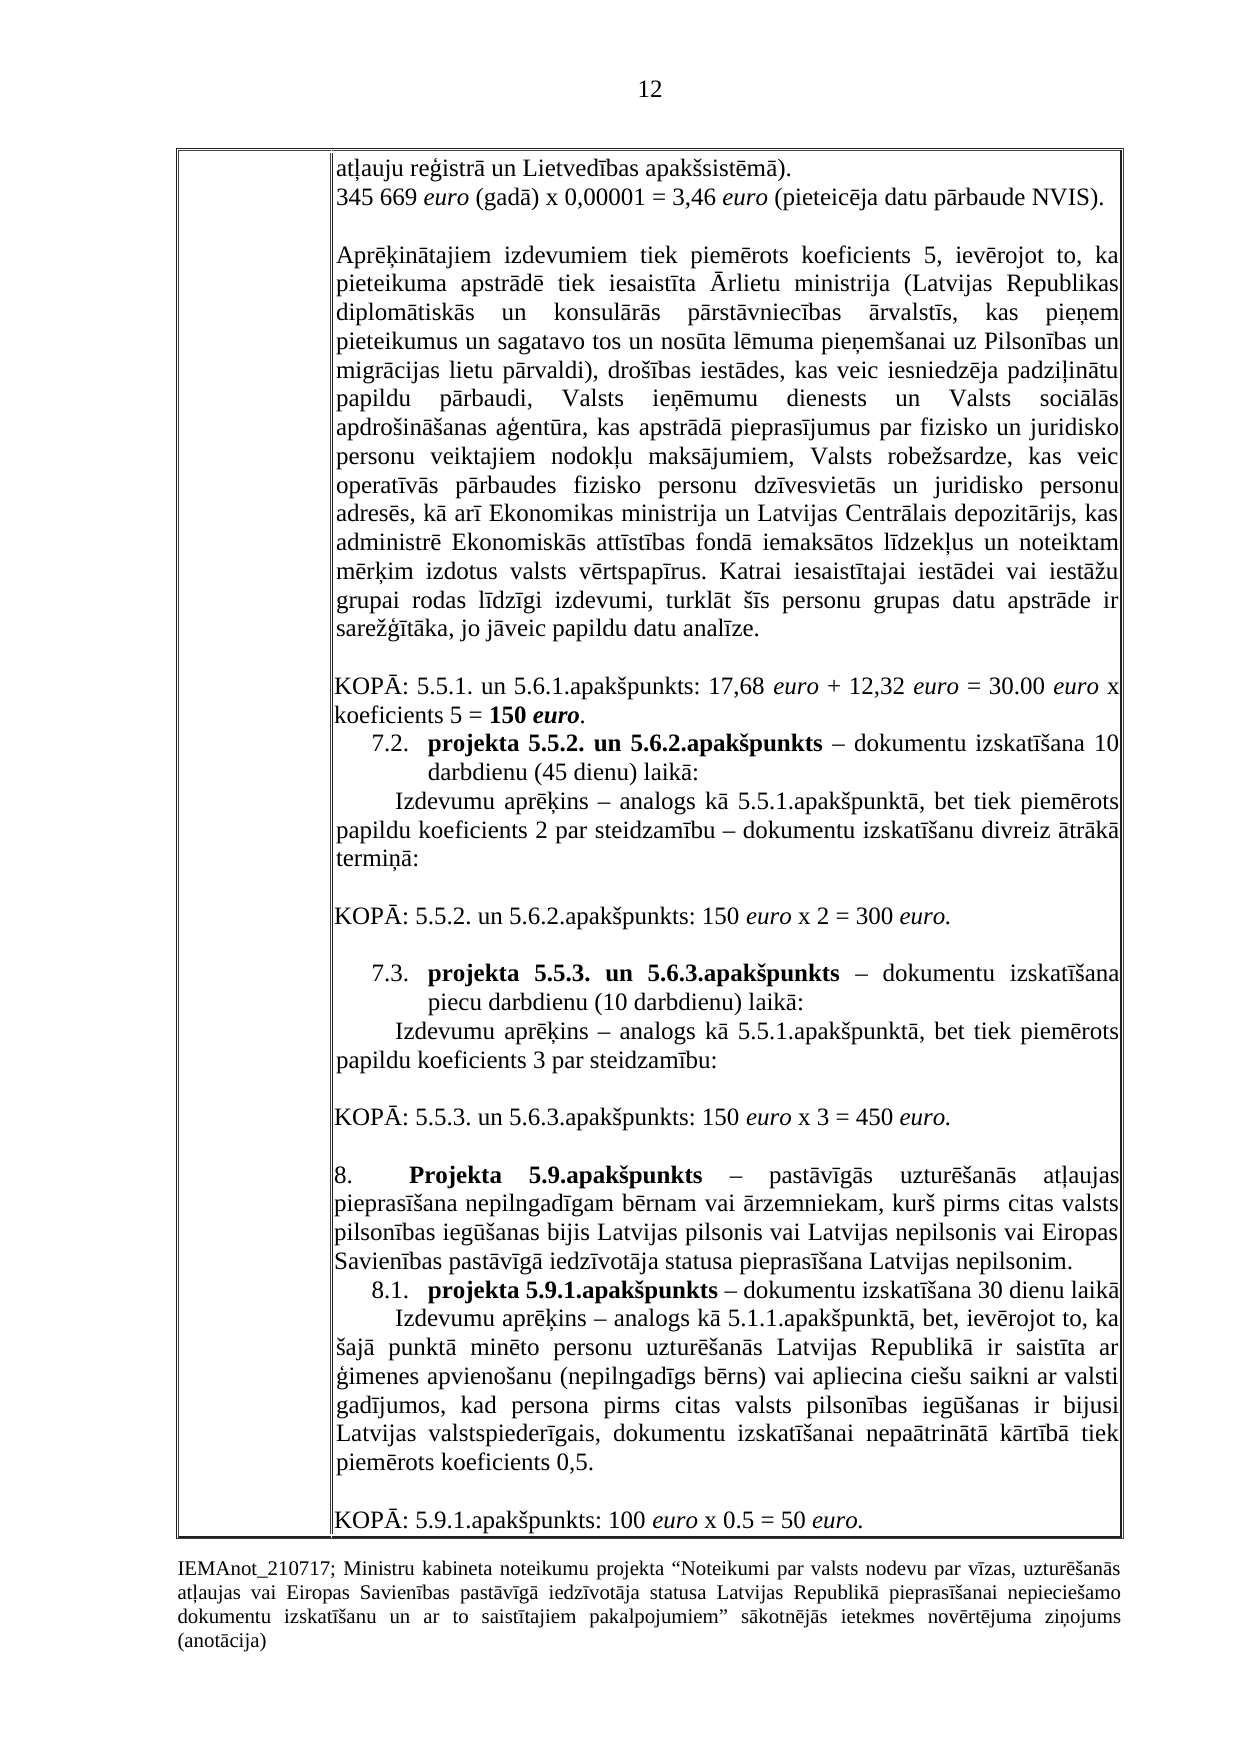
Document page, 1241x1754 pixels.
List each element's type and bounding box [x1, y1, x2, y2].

table_cell [179, 151, 331, 1536]
